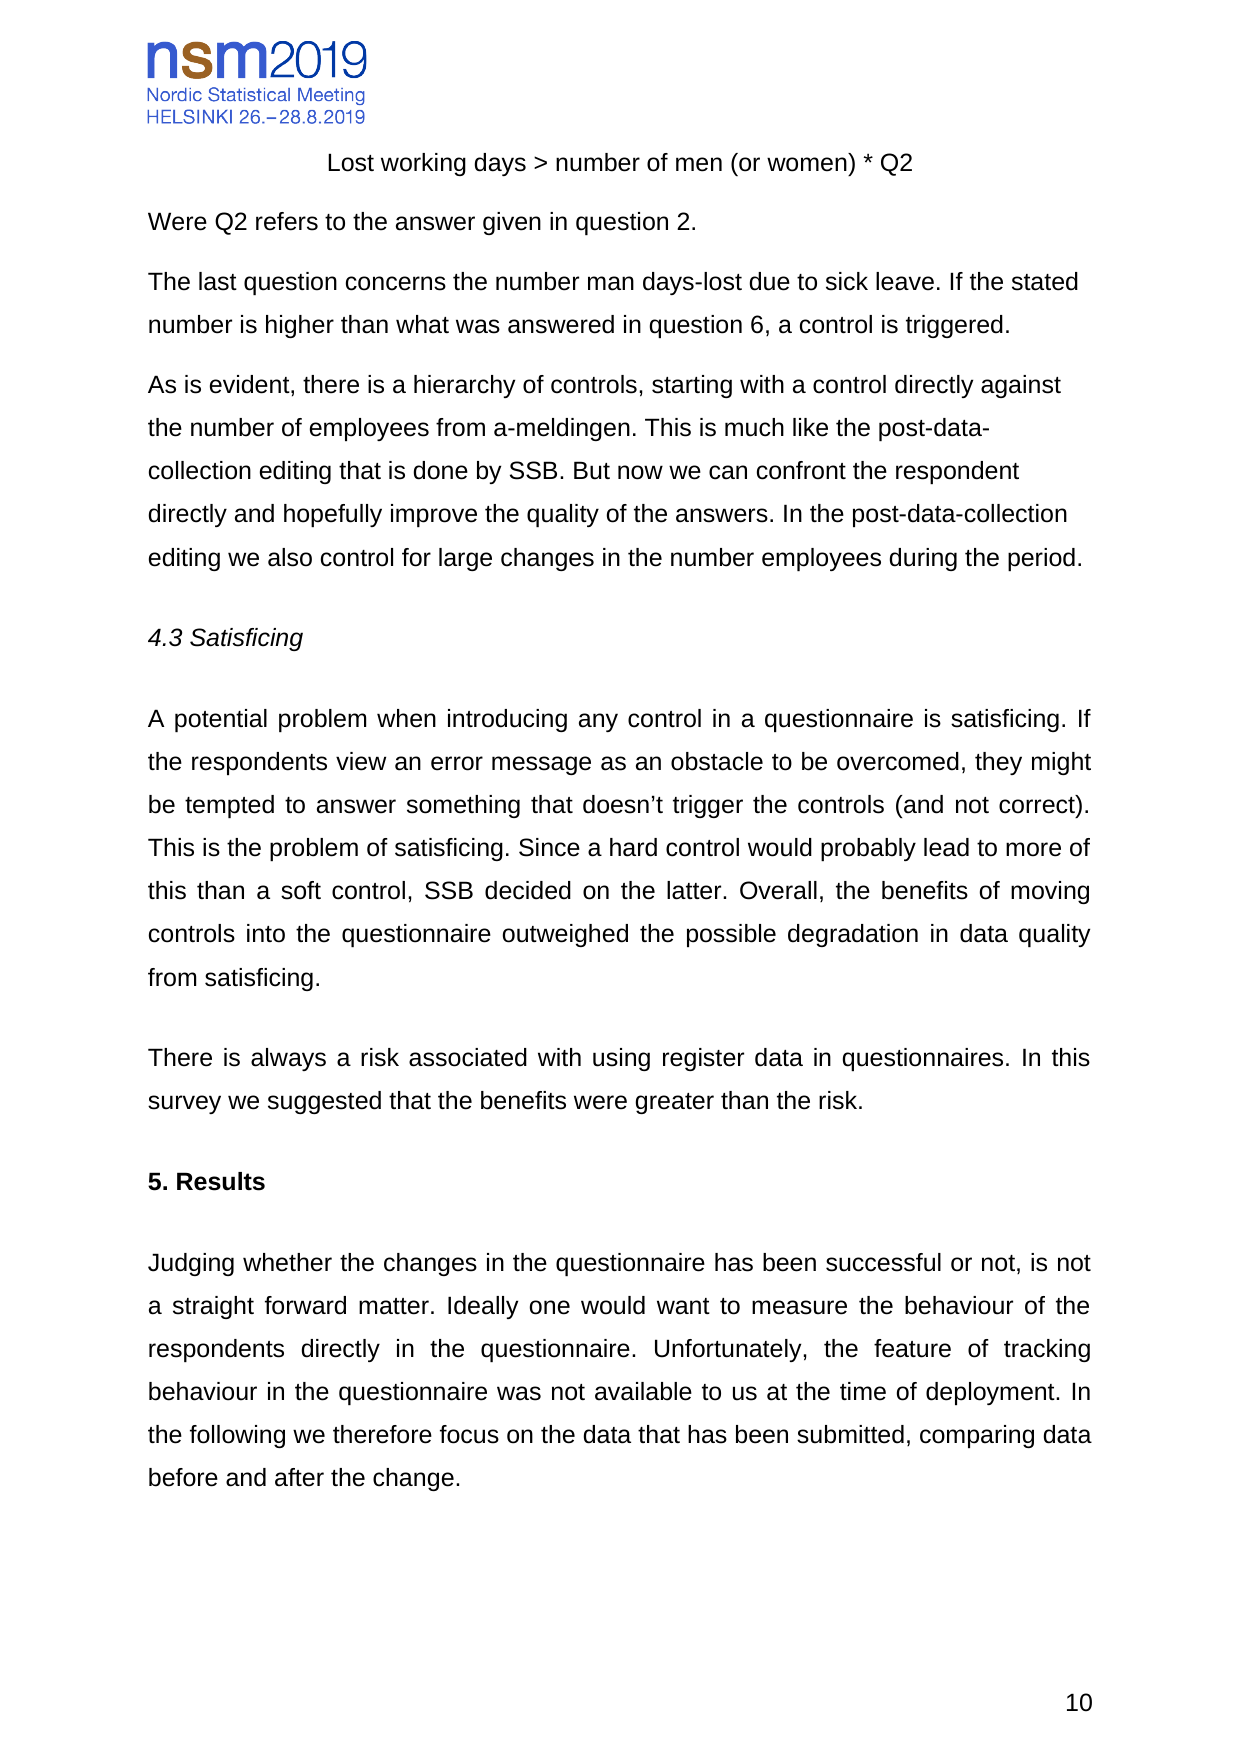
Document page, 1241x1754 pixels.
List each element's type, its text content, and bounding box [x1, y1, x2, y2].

text Judging whether the changes in the questionnaire has been successful or not, is not a straight forward matter. Ideally one would want to measure the behaviour of the respondents directly in the questionnaire. Unfortunately, the feature of tracking behaviour in the questionnaire was not available to us at the time of deployment. In the following we therefore focus on the data that has been submitted, comparing data before and after the change. [148, 1248, 1093, 1492]
text As is evident, there is a hierarchy of controls, starting with a control directly against the number of employees from a-meldingen. This is much like the post-data-collection editing that is done by SSB. But now we can confront the respondent directly and hopefully improve the quality of the answers. In the post-data-collection editing we also control for large changes in the number employees during the period. [148, 370, 1093, 571]
text 5. Results [148, 1167, 1093, 1196]
text There is always a risk associated with using register data in questionnaires. In this survey we suggested that the benefits were greater than the risk. [148, 1043, 1093, 1115]
text 4.3 Satisficing [148, 623, 1093, 652]
text Were Q2 refers to the answer given in question 2. [148, 207, 1093, 236]
picture [147, 41, 367, 124]
text The last question concerns the number man days-lost due to sick leave. If the stated number is higher than what was answered in question 6, a control is triggered. [148, 267, 1093, 339]
text Lost working days > number of men (or women) * Q2 [148, 148, 1093, 176]
text A potential problem when introducing any control in a questionnaire is satisficing. If the respondents view an error message as an obstacle to be overcomed, they might be tempted to answer something that doesn’t trigger the controls (and not correct). This is the problem of satisficing. Since a hard control would probably lead to more of this than a soft control, SSB decided on the latter. Overall, the benefits of moving controls into the questionnaire outweighed the possible degradation in data quality from satisficing. [148, 704, 1093, 991]
